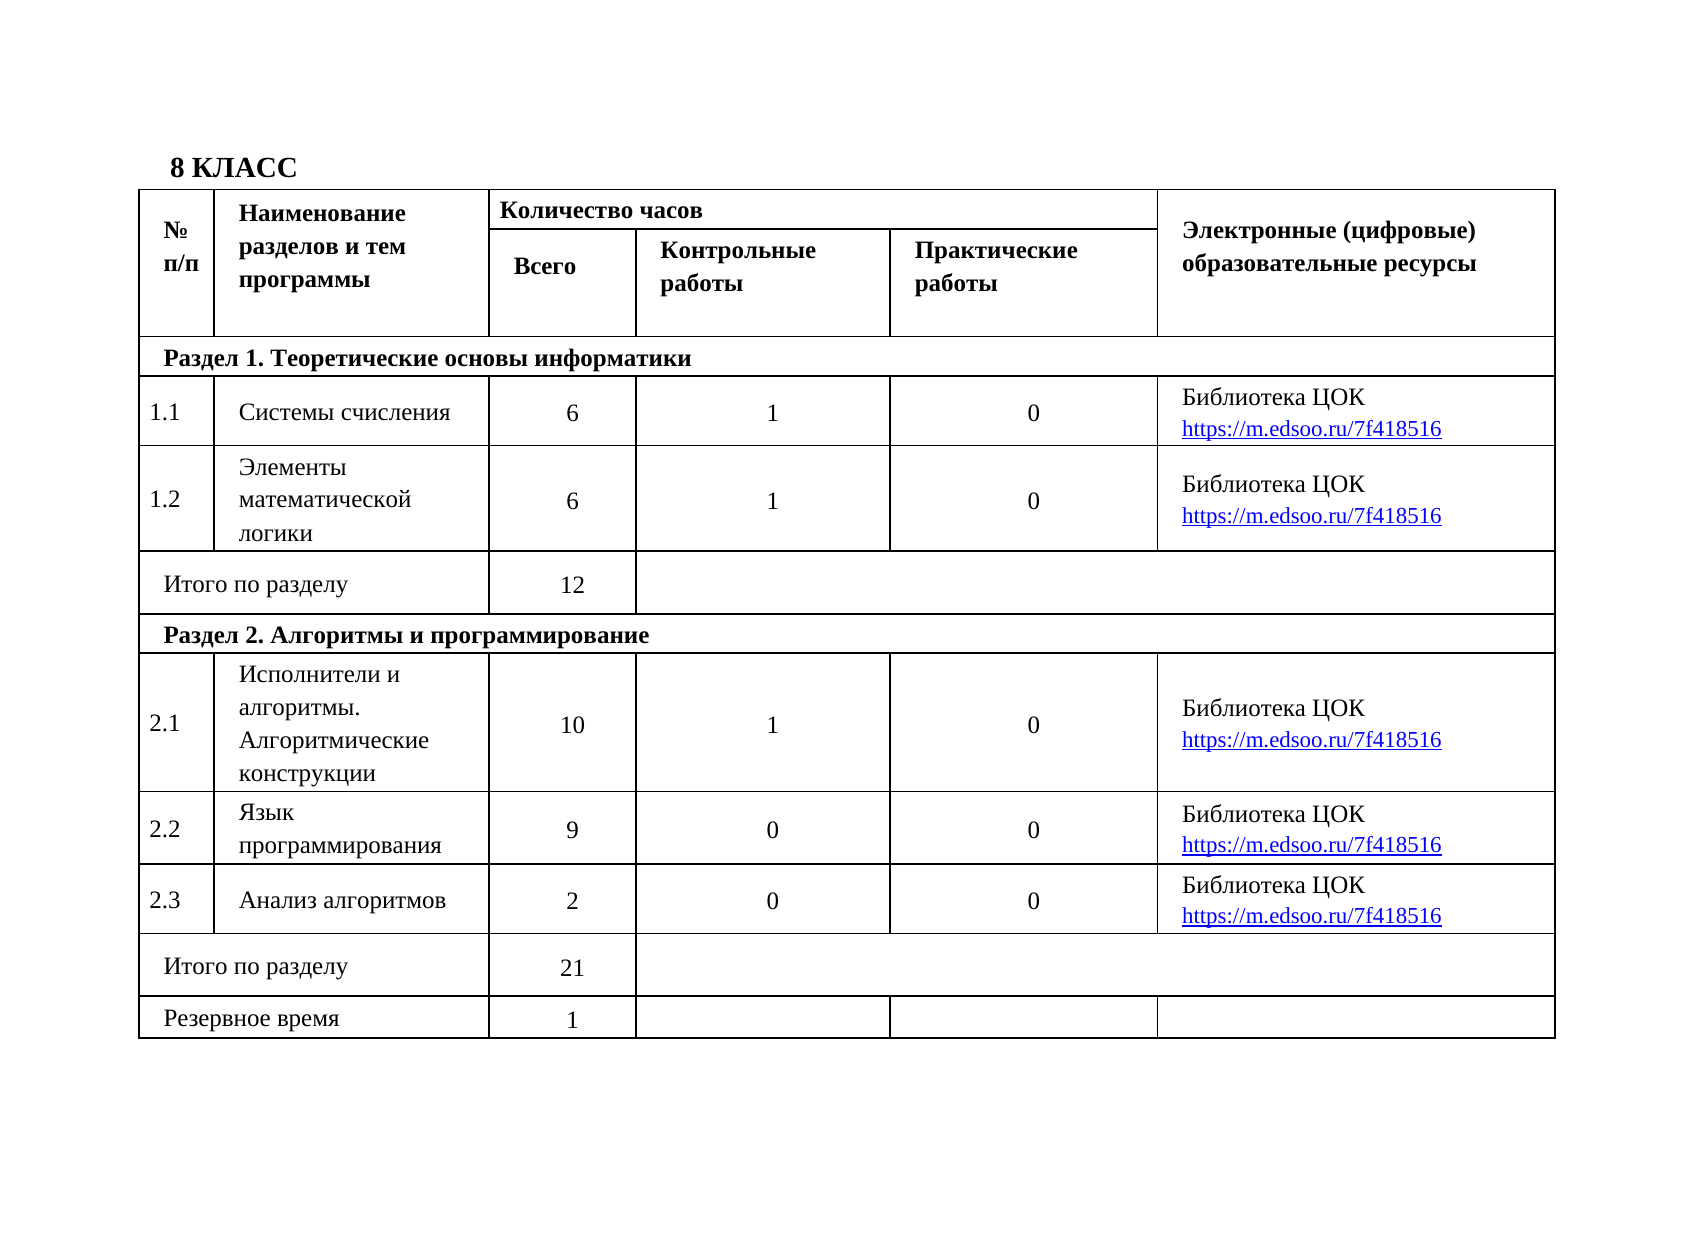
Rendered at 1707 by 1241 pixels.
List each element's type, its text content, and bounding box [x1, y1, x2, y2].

table_cell Практические работы [891, 230, 1157, 336]
table_cell [637, 552, 1554, 613]
table_cell Итого по разделу [140, 552, 488, 613]
table_cell Резервное время [140, 997, 488, 1037]
table_cell Раздел 1. Теоретические основы информатики [140, 337, 1554, 375]
table_cell Всего [490, 230, 635, 336]
table_cell [1158, 997, 1554, 1037]
table_cell Библиотека ЦОК https://m.edsoo.ru/7f418516 [1158, 792, 1554, 863]
table_cell 1.2 [140, 446, 213, 550]
table_cell 12 [490, 552, 635, 613]
table_cell 1.1 [140, 377, 213, 445]
table_cell 0 [891, 654, 1157, 791]
table_cell Анализ алгоритмов [215, 865, 488, 933]
table_cell 0 [637, 792, 889, 863]
table_cell 21 [490, 934, 635, 995]
table_header Наименование разделов и тем программы [215, 190, 488, 336]
table_header Количество часов [490, 190, 1157, 228]
table_cell [637, 934, 1554, 995]
table_header № п/п [140, 190, 213, 336]
table_cell Библиотека ЦОК https://m.edsoo.ru/7f418516 [1158, 446, 1554, 550]
table_cell 2 [490, 865, 635, 933]
table_cell Библиотека ЦОК https://m.edsoo.ru/7f418516 [1158, 654, 1554, 791]
table_cell 0 [891, 377, 1157, 445]
table_cell 1 [637, 654, 889, 791]
table_cell 0 [637, 865, 889, 933]
table_cell [637, 997, 889, 1037]
table_cell Раздел 2. Алгоритмы и программирование [140, 615, 1554, 652]
table_cell Системы счисления [215, 377, 488, 445]
table_cell 9 [490, 792, 635, 863]
table_cell 0 [891, 792, 1157, 863]
table_cell 1 [637, 377, 889, 445]
table_cell [891, 997, 1157, 1037]
table_cell 10 [490, 654, 635, 791]
table_cell Элементы математической логики [215, 446, 488, 550]
table_cell Итого по разделу [140, 934, 488, 995]
table_cell Язык программирования [215, 792, 488, 863]
table_cell 2.1 [140, 654, 213, 791]
table_cell Контрольные работы [637, 230, 889, 336]
table_cell 0 [891, 865, 1157, 933]
table_cell 0 [891, 446, 1157, 550]
table_cell 6 [490, 377, 635, 445]
table_cell 2.2 [140, 792, 213, 863]
table_cell 1 [490, 997, 635, 1037]
table_cell 2.3 [140, 865, 213, 933]
table_cell 6 [490, 446, 635, 550]
table_cell Исполнители и алгоритмы. Алгоритмические конструкции [215, 654, 488, 791]
text 8 КЛАСС [162, 150, 1557, 183]
table_cell 1 [637, 446, 889, 550]
table_cell Библиотека ЦОК https://m.edsoo.ru/7f418516 [1158, 865, 1554, 933]
table_header Электронные (цифровые) образовательные ресурсы [1158, 190, 1554, 336]
table_cell Библиотека ЦОК https://m.edsoo.ru/7f418516 [1158, 377, 1554, 445]
